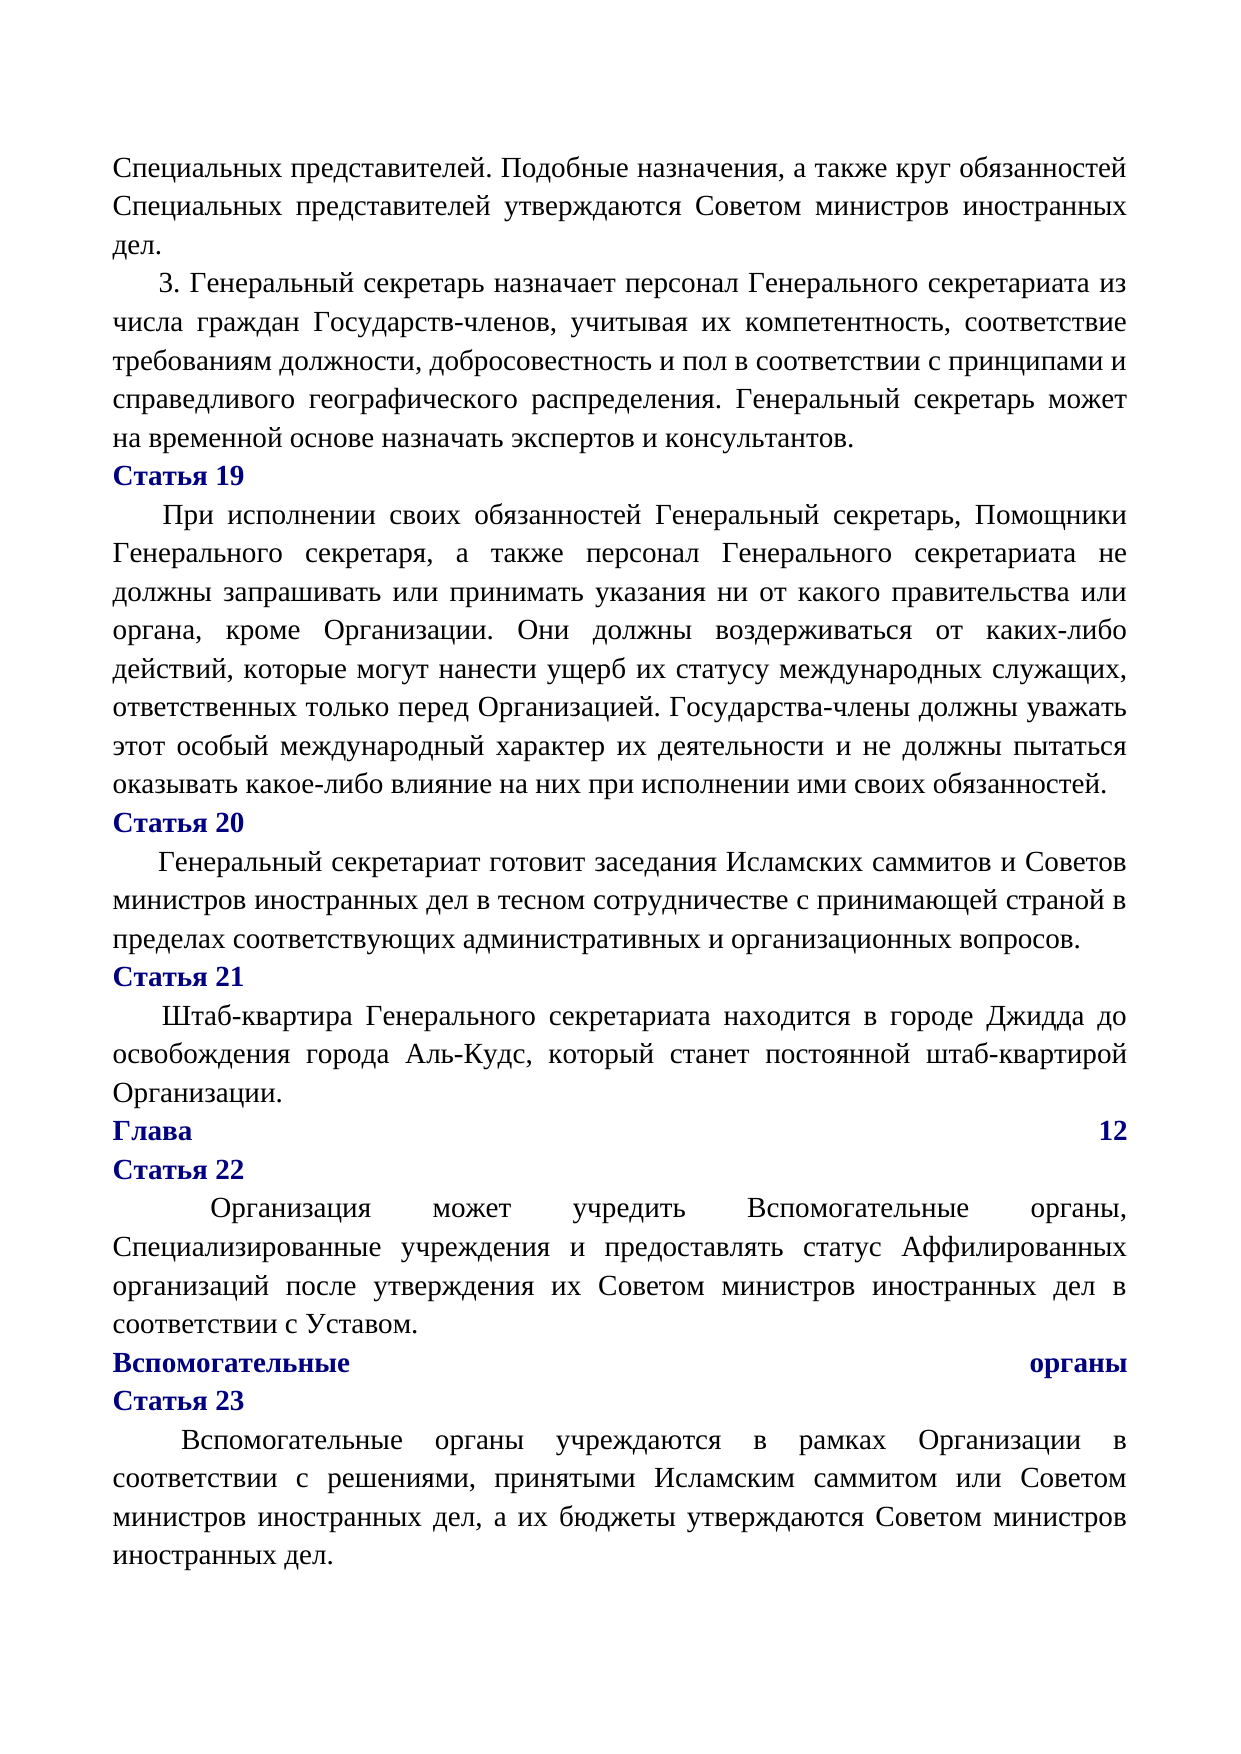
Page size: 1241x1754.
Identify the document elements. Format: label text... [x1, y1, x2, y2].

text Штаб-квартира Генерального секретариата находится в городе Джидда до освобождения города Аль-Кудс, который станет постоянной штаб-квартирой Организации. [112, 998, 1128, 1108]
text Вспомогательные органы учреждаются в рамках Организации в соответствии с решениями, принятыми Исламским саммитом или Советом министров иностранных дел, а их бюджеты утверждаются Советом министров иностранных дел. [112, 1422, 1128, 1571]
text Статья 19 [112, 458, 1128, 492]
text Генеральный секретариат готовит заседания Исламских саммитов и Советов министров иностранных дел в тесном сотрудничестве с принимающей страной в пределах соответствующих административных и организационных вопросов. [112, 844, 1128, 954]
text Статья 21 [112, 959, 1128, 993]
text Организация может учредить Вспомогательные органы, Специализированные учреждения и предоставлять статус Аффилированных организаций после утверждения их Советом министров иностранных дел в соответствии с Уставом. [112, 1191, 1128, 1340]
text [112, 150, 1128, 453]
text При исполнении своих обязанностей Генеральный секретарь, Помощники Генерального секретаря, а также персонал Генерального секретариата не должны запрашивать или принимать указания ни от какого правительства или органа, кроме Организации. Они должны воздерживаться от каких-либо действий, которые могут нанести ущерб их статусу международных служащих, ответственных только перед Организацией. Государства-члены должны уважать этот особый международный характер их деятельности и не должны пытаться оказывать какое-либо влияние на них при исполнении ими своих обязанностей. [112, 497, 1128, 800]
text Статья 20 [112, 805, 1128, 839]
text Вспомогательные органы Статья 23 [112, 1345, 1128, 1417]
text Глава 12 Статья 22 [112, 1113, 1128, 1186]
